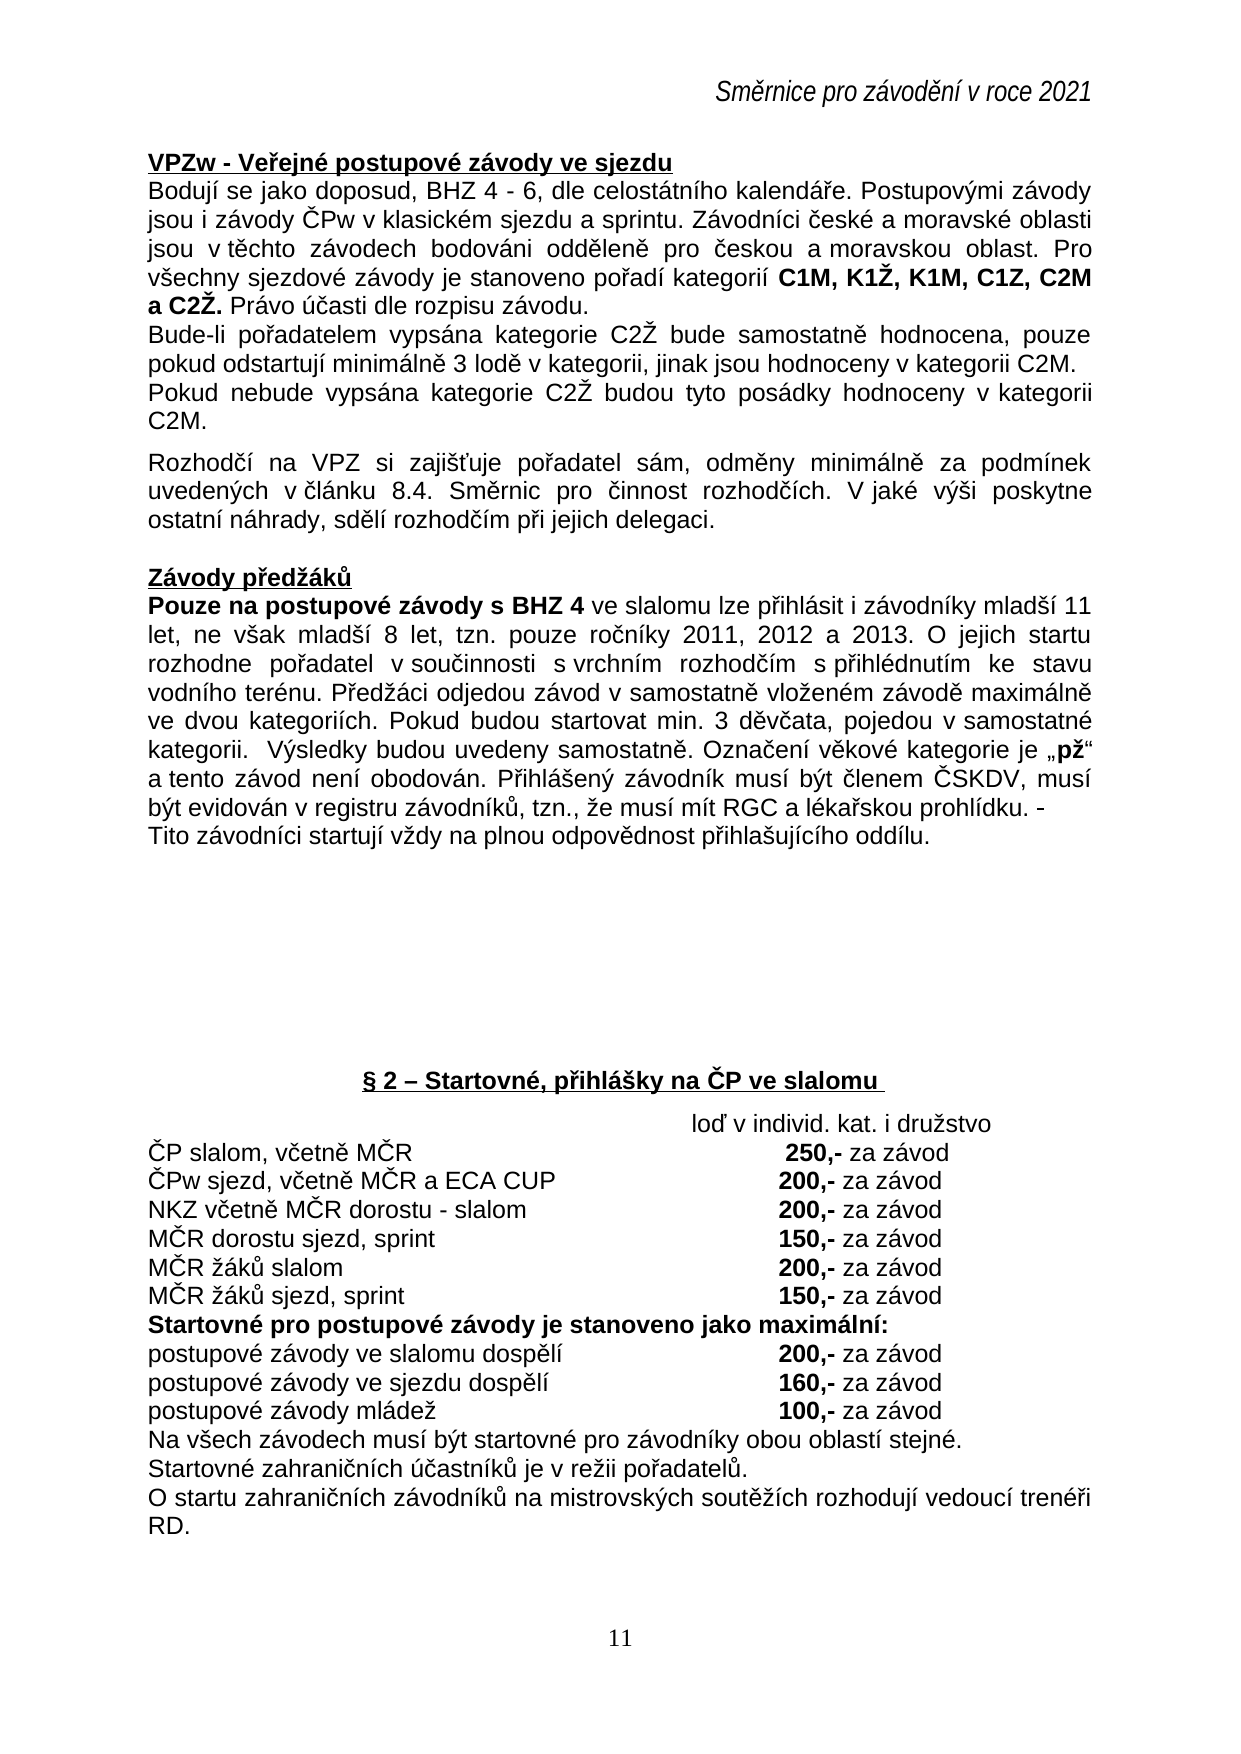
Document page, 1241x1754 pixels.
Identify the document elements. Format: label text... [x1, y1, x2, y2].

text Bude-li pořadatelem vypsána kategorie C2Ž bude samostatně hodnocena, pouze pokud odstartují minimálně 3 lodě v kategorii, jinak jsou hodnoceny v kategorii C2M. [148, 320, 1093, 378]
text MČR dorostu sjezd, sprint 150,- za závod [148, 1224, 1093, 1253]
text O startu zahraničních závodníků na mistrovských soutěžích rozhodují vedoucí trenéři RD. [148, 1483, 1093, 1540]
text Tito závodníci startují vždy na plnou odpovědnost přihlašujícího oddílu. [148, 821, 1093, 850]
text postupové závody ve slalomu dospělí 200,- za závod [148, 1339, 1093, 1368]
text postupové závody mládež 100,- za závod [148, 1396, 1093, 1425]
text Bodují se jako doposud, BHZ 4 - 6, dle celostátního kalendáře. Postupovými závody jsou i závody ČPw v klasickém sjezdu a sprintu. Závodníci české a moravské oblasti jsou v těchto závodech bodováni odděleně pro českou a moravskou oblast. Pro všechny sjezdové závody je stanoveno pořadí kategorií C1M, K1Ž, K1M, C1Z, C2M a C2Ž. Právo účasti dle rozpisu závodu. [148, 176, 1093, 320]
text Startovné pro postupové závody je stanoveno jako maximální: [148, 1310, 1093, 1339]
text ČPw sjezd, včetně MČR a ECA CUP 200,- za závod [148, 1166, 1093, 1195]
text Startovné zahraničních účastníků je v režii pořadatelů. [148, 1454, 1093, 1483]
subtitle VPZw - Veřejné postupové závody ve sjezdu [148, 148, 1093, 176]
text Pokud nebude vypsána kategorie C2Ž budou tyto posádky hodnoceny v kategorii C2M. [148, 378, 1093, 435]
text MČR žáků slalom 200,- za závod [148, 1253, 1093, 1281]
text Pouze na postupové závody s BHZ 4 ve slalomu lze přihlásit i závodníky mladší 11 let, ne však mladší 8 let, tzn. pouze ročníky 2011, 2012 a 2013. O jejich startu rozhodne pořadatel v součinnosti s vrchním rozhodčím s přihlédnutím ke stavu vodního terénu. Předžáci odjedou závod v samostatně vloženém závodě maximálně ve dvou kategoriích. Pokud budou startovat min. 3 děvčata, pojedou v samostatné kategorii. Výsledky budou uvedeny samostatně. Označení věkové kategorie je „pž“ a tento závod není obodován. Přihlášený závodník musí být členem ČSKDV, musí být evidován v registru závodníků, tzn., že musí mít RGC a lékařskou prohlídku. [148, 591, 1093, 821]
text ČP slalom, včetně MČR 250,- za závod [148, 1138, 1093, 1166]
text postupové závody ve sjezdu dospělí 160,- za závod [148, 1368, 1093, 1396]
text Na všech závodech musí být startovné pro závodníky obou oblastí stejné. [148, 1425, 1093, 1454]
text NKZ včetně MČR dorostu - slalom 200,- za závod [148, 1195, 1093, 1224]
text Rozhodčí na VPZ si zajišťuje pořadatel sám, odměny minimálně za podmínek uvedených v článku 8.4. Směrnic pro činnost rozhodčích. V jaké výši poskytne ostatní náhrady, sdělí rozhodčím při jejich delegaci. [148, 448, 1093, 534]
text MČR žáků sjezd, sprint 150,- za závod [148, 1281, 1093, 1310]
subtitle Závody předžáků [148, 563, 1093, 591]
text loď v individ. kat. i družstvo [148, 1109, 1093, 1138]
subtitle § 2 – Startovné, přihlášky na ČP ve slalomu [148, 1066, 1093, 1094]
